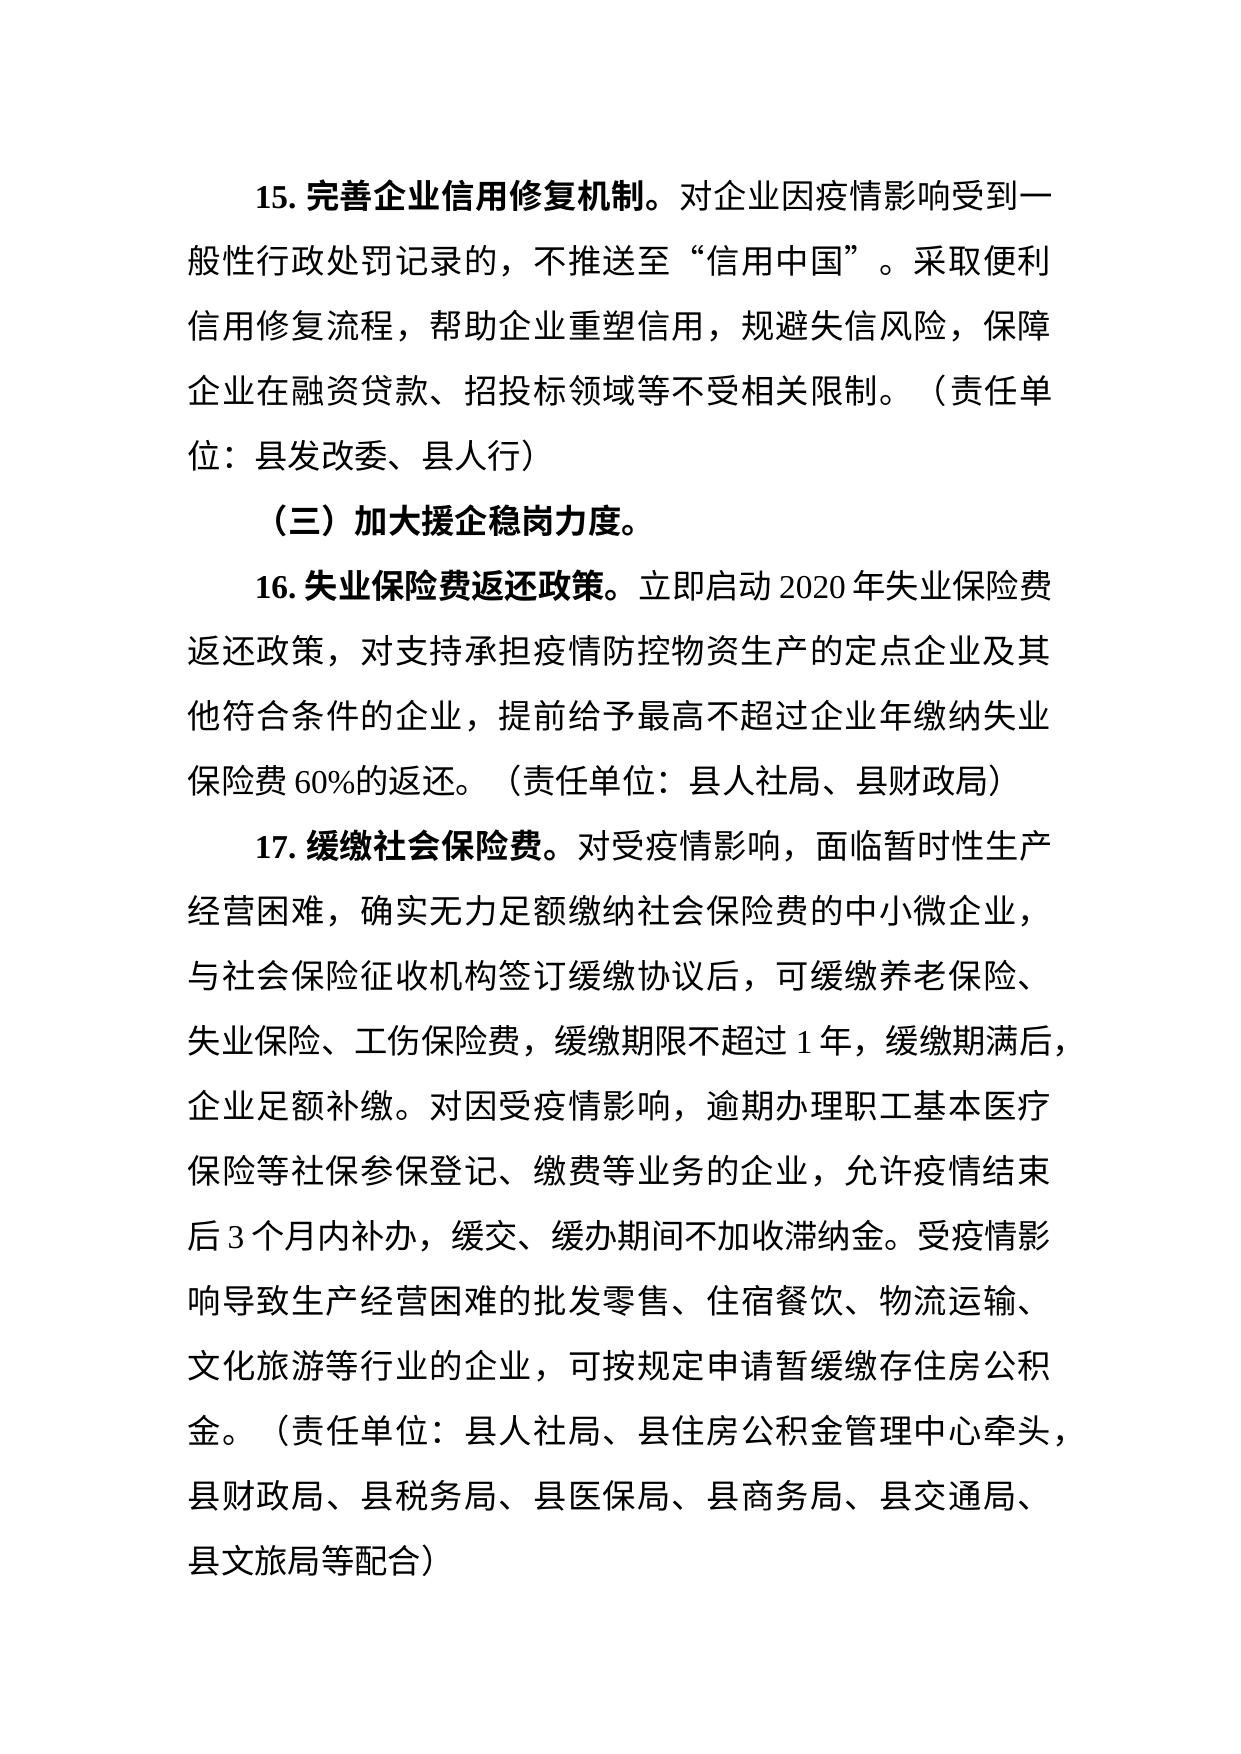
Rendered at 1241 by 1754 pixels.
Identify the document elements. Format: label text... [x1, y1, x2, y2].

text 15. 完善企业信用修复机制。对企业因疫情影响受到一般性行政处罚记录的，不推送至“信用中国”。采取便利信用修复流程，帮助企业重塑信用，规避失信风险，保障企业在融资贷款、招投标领域等不受相关限制。（责任单位：县发改委、县人行） [187, 162, 1053, 487]
text （三）加大援企稳岗力度。 [187, 487, 1053, 552]
text 16. 失业保险费返还政策。立即启动2020年失业保险费返还政策，对支持承担疫情防控物资生产的定点企业及其他符合条件的企业，提前给予最高不超过企业年缴纳失业保险费60%的返还。（责任单位：县人社局、县财政局） [187, 552, 1053, 812]
text 17. 缓缴社会保险费。对受疫情影响，面临暂时性生产经营困难，确实无力足额缴纳社会保险费的中小微企业，与社会保险征收机构签订缓缴协议后，可缓缴养老保险、失业保险、工伤保险费，缓缴期限不超过1年，缓缴期满后，企业足额补缴。对因受疫情影响，逾期办理职工基本医疗保险等社保参保登记、缴费等业务的企业，允许疫情结束后3个月内补办，缓交、缓办期间不加收滞纳金。受疫情影响导致生产经营困难的批发零售、住宿餐饮、物流运输、文化旅游等行业的企业，可按规定申请暂缓缴存住房公积金。（责任单位：县人社局、县住房公积金管理中心牵头，县财政局、县税务局、县医保局、县商务局、县交通局、县文旅局等配合） [187, 812, 1053, 1592]
